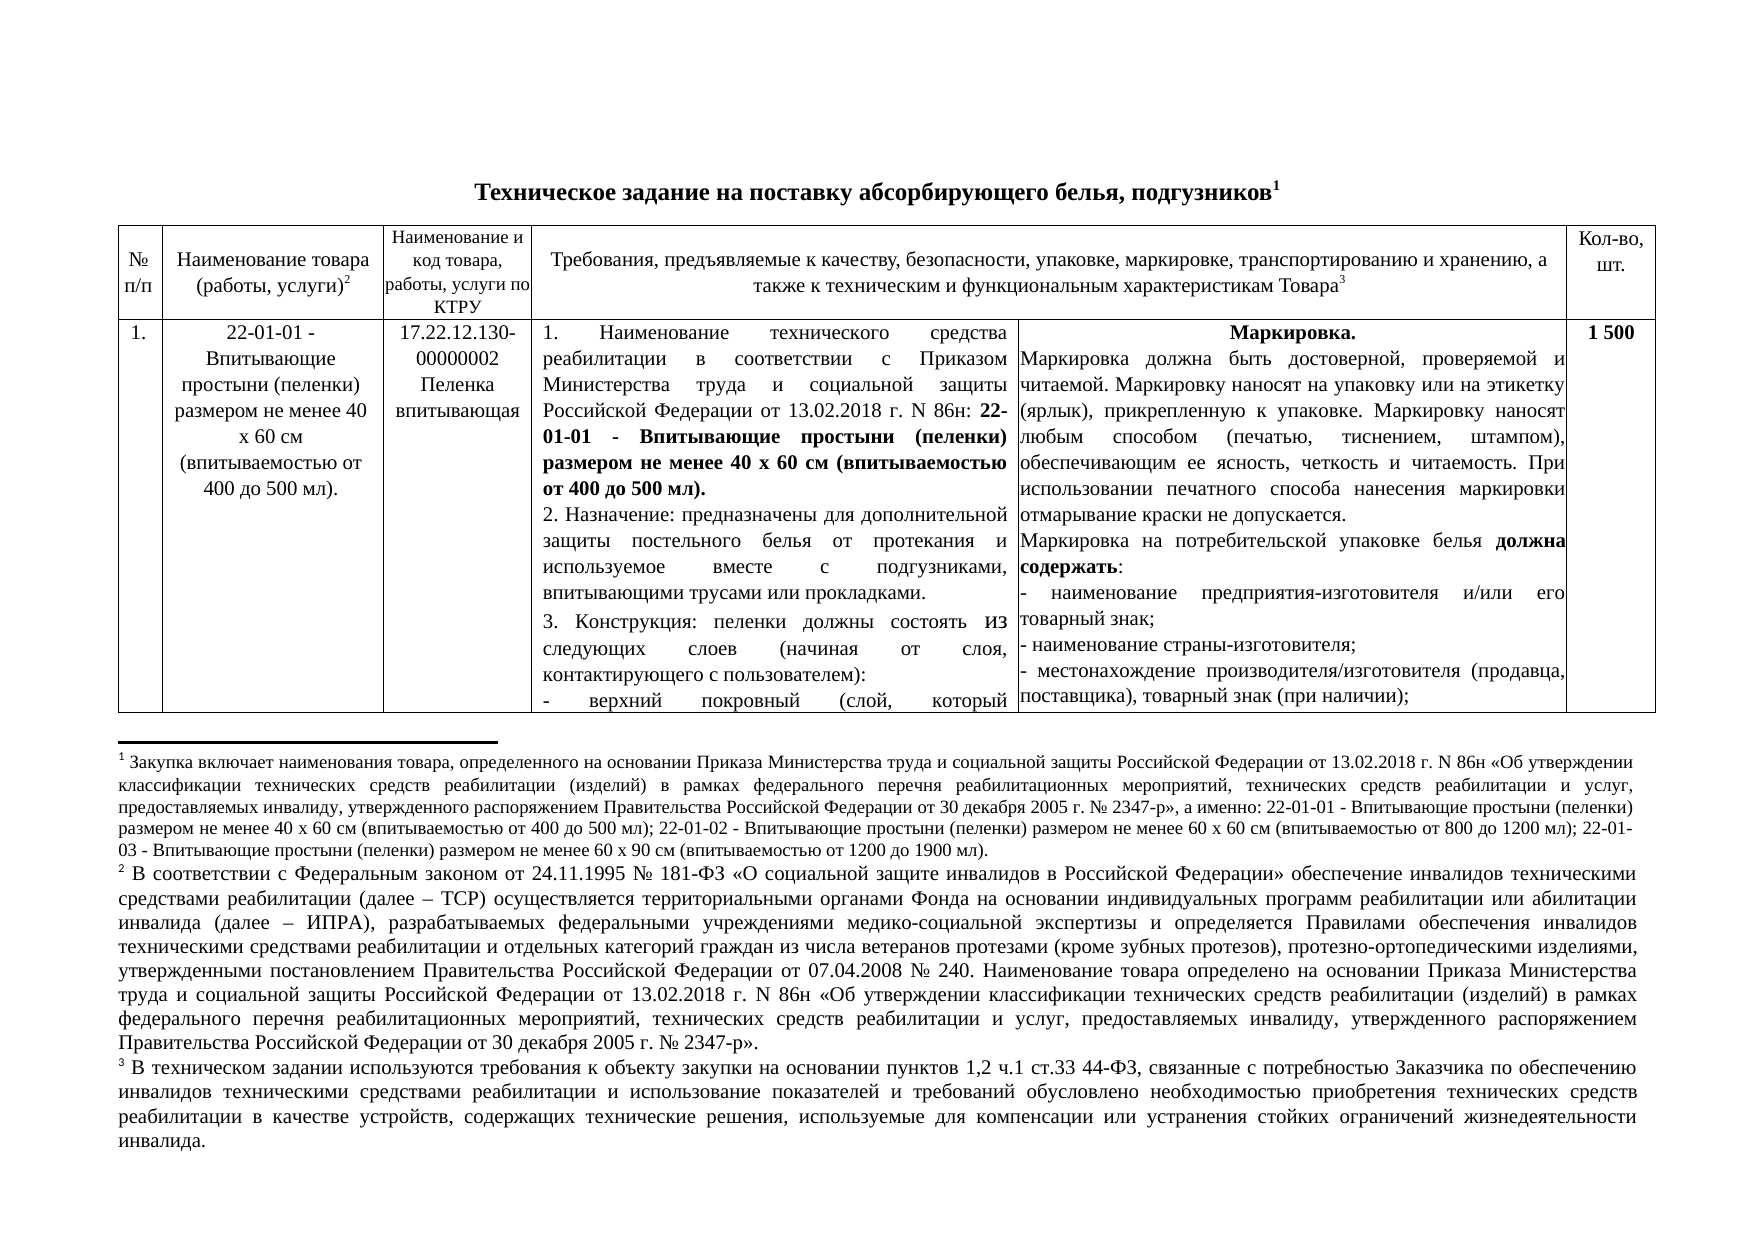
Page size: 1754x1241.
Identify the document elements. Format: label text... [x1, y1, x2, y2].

table_cell 1. [119, 320, 162, 712]
table_cell 22-01-01 - Впитывающие простыни (пеленки) размером не менее 40 x 60 см (впитываемостью от 400 до 500 мл). [163, 320, 383, 712]
table_header Наименование товара (работы, услуги) [163, 226, 383, 319]
table_cell 1 500 [1567, 320, 1655, 712]
text Техническое задание на поставку абсорбирующего белья, подгузников [118, 177, 1636, 206]
table_cell 1. Наименование технического средства реабилитации в соответствии с Приказом Министерства труда и социальной защиты Российской Федерации от 13.02.2018 г. N 86н: 22-01-01 - Впитывающие простыни (пеленки) размером не менее 40 x 60 см (впитываемостью от 400 до 500 мл). 2. Назначение: предназначены для дополнительной защиты постельного белья от протекания и используемое вместе с подгузниками, впитывающими трусами или прокладками. 3. Конструкция: пеленки должны состоять из следующих слоев (начиная от слоя, контактирующего с пользователем): - верхний покровный (слой, который непосредственно соприкасается с кожей пользователя и пропускает жидкость внутрь белья); - абсорбирующий (внутренний основной впитывающий слой белья, который поглощает и удерживает впитываемую жидкость внутри белья (целлюлозные волокна, целлюлозная вата, целлюлозное полотно, с добавлением химических волокон или без них)); - нижний покровный (слой, который расположен после абсорбирующего слоя и предотвращает проникновение жидкости наружу). Слои белья должны быть скреплены с помощью термообработки, или клеем горячего расплава, или иным способом, обеспечивающим прочность склейки слоев (швов) белья. Швы должны быть непрерывными. 4. Описание: в простынях (пеленках) не допускаются внешние дефекты: механические повреждения (разрыв краев, разрезы, повреждения и т.п.), пятна различного происхождения, посторонние включения, видимые невооруженным глазом. Печатное изображение (при наличии) на белье должно быть четким, без искажений и пробелов. Не допускаются следы выщипывания волокон с поверхности белья. 5. Соответствие: Абсорбционная способность и время впитывания должна быть в соответствии с ГОСТ Р 57762-2021. 6. Материал: Материалы, из которых изготовлено белье, имеющие прямой и/или опосредованный контакт с пользователем, должны удовлетворять требованиям ГОСТ ISO 10993-1. [532, 320, 1018, 712]
table_header № п/п [119, 226, 162, 319]
table_header Требования, предъявляемые к качеству, безопасности, упаковке, маркировке, транспортированию и хранению, а также к техническим и функциональным характеристикам Товара [532, 226, 1566, 319]
table_header Наименование и код товара, работы, услуги по КТРУ [384, 226, 531, 319]
table_cell 17.22.12.130-00000002 Пеленка впитывающая [384, 320, 531, 712]
table_header Кол-во, шт. [1567, 226, 1655, 319]
